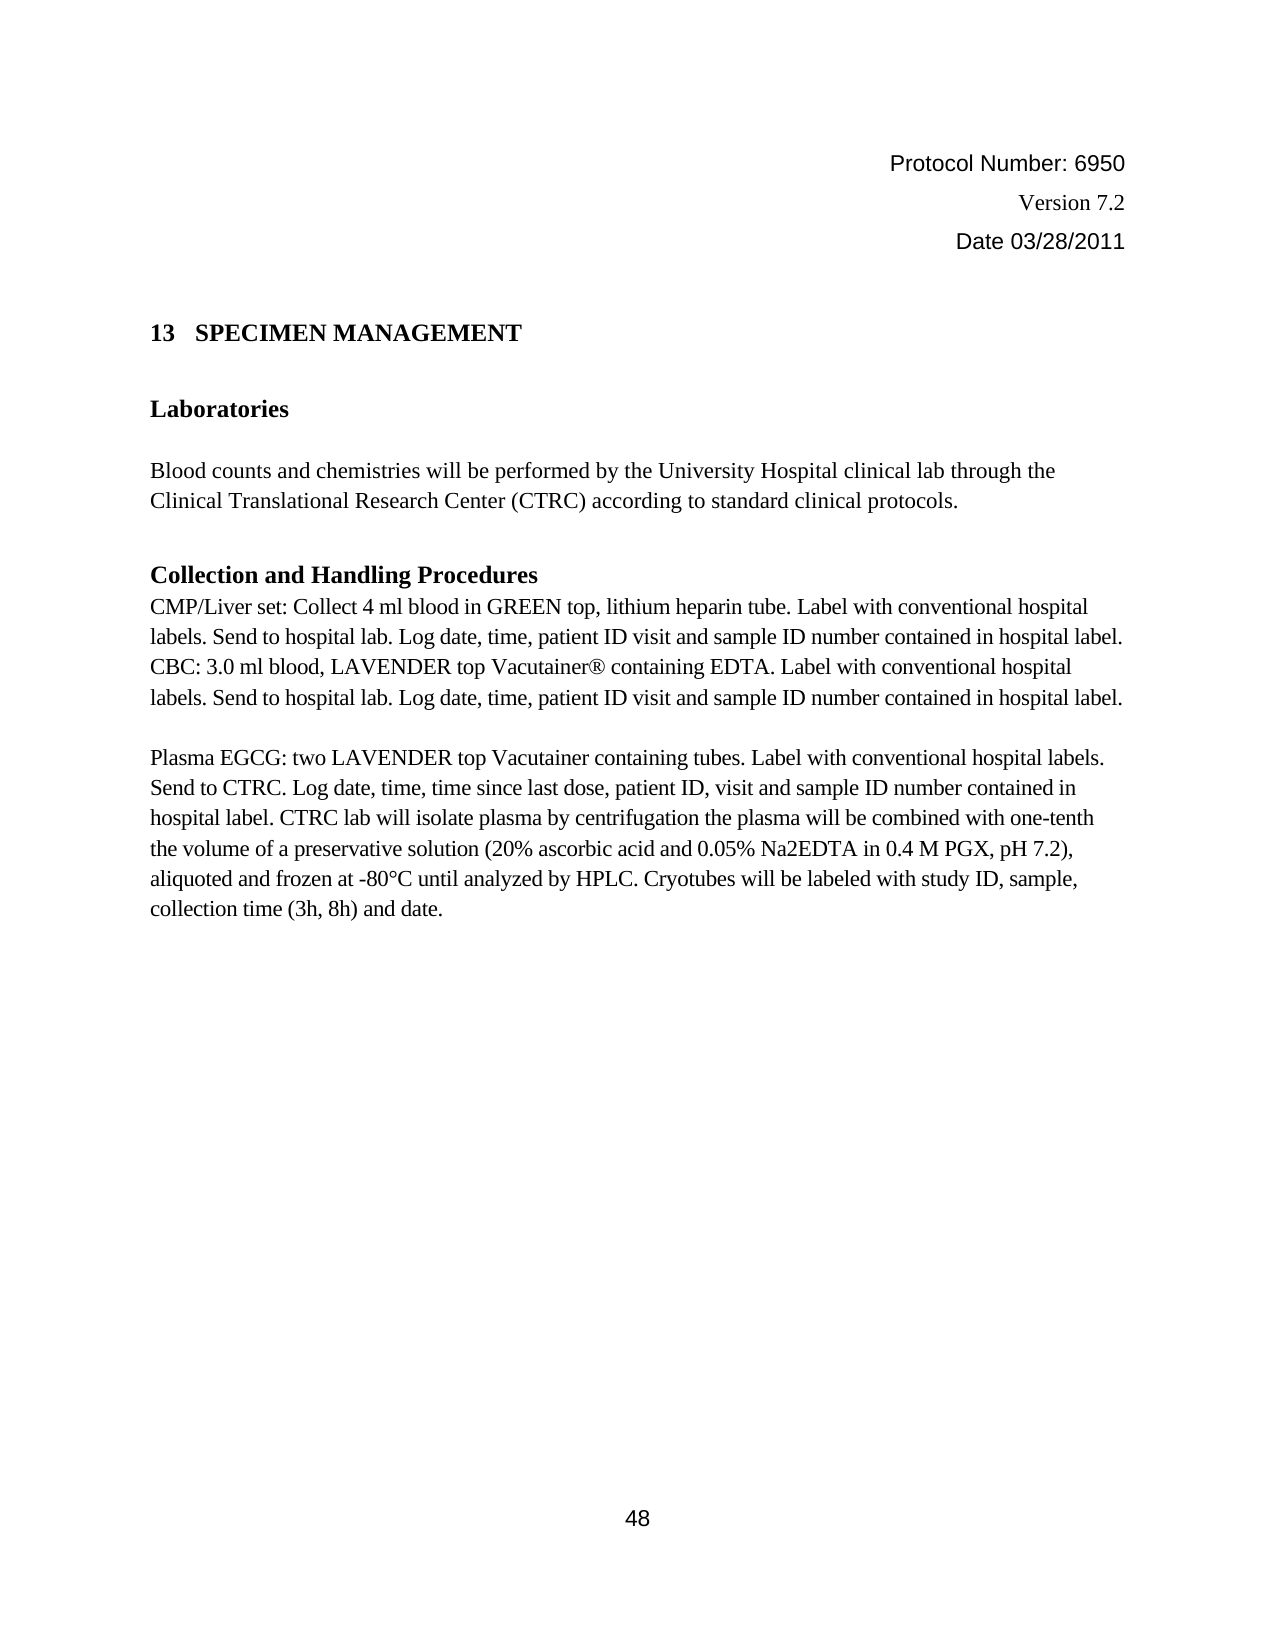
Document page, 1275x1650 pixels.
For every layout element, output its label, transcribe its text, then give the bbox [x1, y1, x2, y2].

text Collection and Handling Procedures [150, 560, 1125, 589]
subtitle SPECIMEN MANAGEMENT [150, 318, 1125, 347]
text CMP/Liver set: Collect 4 ml blood in GREEN top, lithium heparin tube. Label with conventional hospital labels. Send to hospital lab. Log date, time, patient ID visit and sample ID number contained in hospital label. [150, 593, 1125, 649]
text Plasma EGCG: two LAVENDER top Vacutainer containing tubes. Label with conventional hospital labels. Send to CTRC. Log date, time, time since last dose, patient ID, visit and sample ID number contained in hospital label. CTRC lab will isolate plasma by centrifugation the plasma will be combined with one-tenth the volume of a preservative solution (20% ascorbic acid and 0.05% Na2EDTA in 0.4 M PGX, pH 7.2), aliquoted and frozen at -80°C until analyzed by HPLC. Cryotubes will be labeled with study ID, sample, collection time (3h, 8h) and date. [150, 744, 1125, 921]
text Laboratories [150, 394, 1125, 422]
text CBC: 3.0 ml blood, LAVENDER top Vacutainer® containing EDTA. Label with conventional hospital labels. Send to hospital lab. Log date, time, patient ID visit and sample ID number contained in hospital label. [150, 653, 1125, 710]
text Blood counts and chemistries will be performed by the University Hospital clinical lab through the Clinical Translational Research Center (CTRC) according to standard clinical protocols. [150, 457, 1125, 513]
